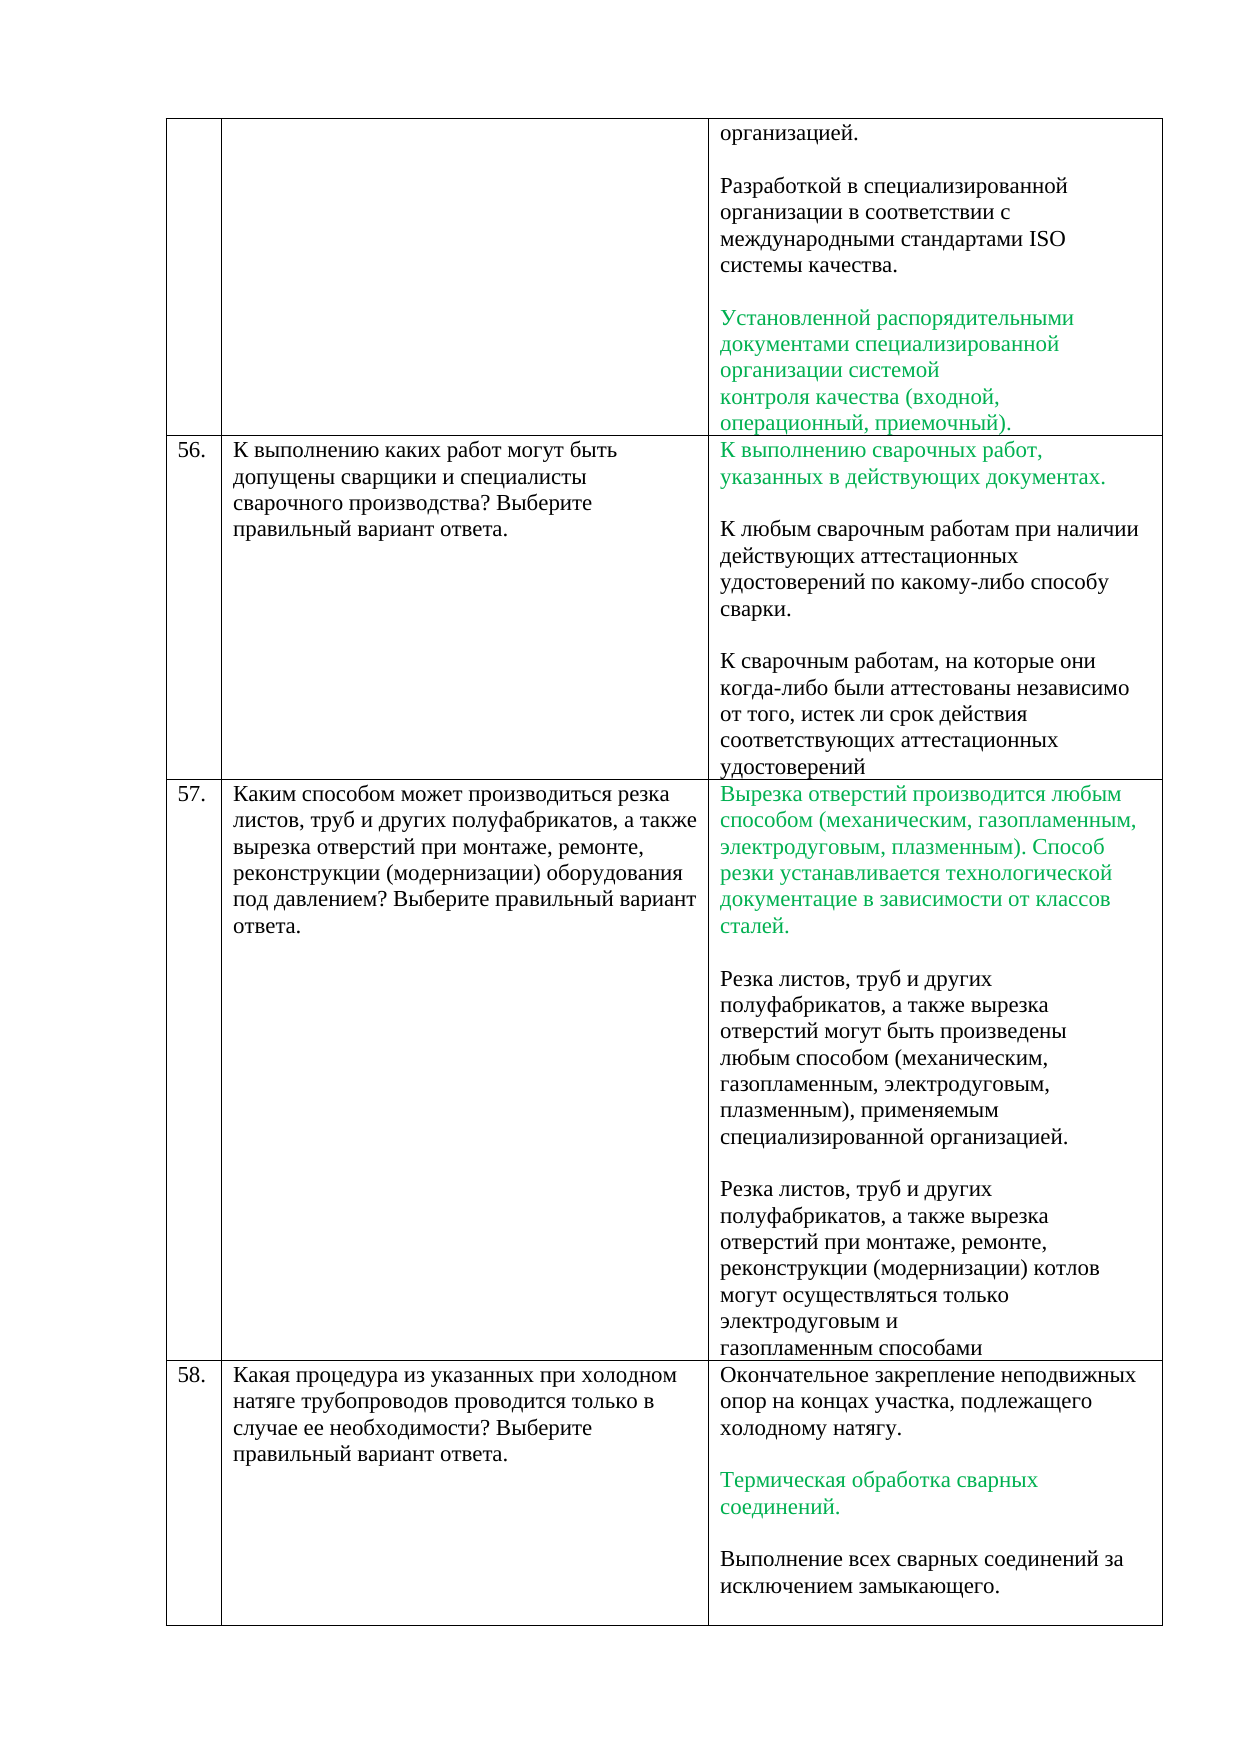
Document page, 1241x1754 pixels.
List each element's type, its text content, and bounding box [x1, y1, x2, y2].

table_cell Вырезка отверстий производится любым способом (механическим, газопламенным, электродуговым, плазменным). Способ резки устанавливается технологической документацие в зависимости от классов сталей. Резка листов, труб и других полуфабрикатов, а также вырезка отверстий могут быть произведены любым способом (механическим, газопламенным, электродуговым, плазменным), применяемым специализированной организацией. Резка листов, труб и других полуфабрикатов, а также вырезка отверстий при монтаже, ремонте, реконструкции (модернизации) котлов могут осуществляться только электродуговым и газопламенным способами [709, 780, 1162, 1360]
table_cell К выполнению каких работ могут быть допущены сварщики и специалисты сварочного производства? Выберите правильный вариант ответа. [222, 436, 708, 779]
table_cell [709, 119, 1162, 435]
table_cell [222, 1361, 708, 1624]
table_cell К выполнению сварочных работ, указанных в действующих документах. К любым сварочным работам при наличии действующих аттестационных удостоверений по какому-либо способу сварки. К сварочным работам, на которые они когда-либо были аттестованы независимо от того, истек ли срок действия соответствующих аттестационных удостоверений [709, 436, 1162, 779]
table_cell Каким способом может производиться резка листов, труб и других полуфабрикатов, а также вырезка отверстий при монтаже, ремонте, реконструкции (модернизации) оборудования под давлением? Выберите правильный вариант ответа. [222, 780, 708, 1360]
table_cell [167, 436, 221, 779]
table_cell [167, 780, 221, 1360]
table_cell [709, 1361, 1162, 1624]
table_cell [167, 119, 221, 435]
table_cell [167, 1361, 221, 1624]
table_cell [222, 119, 708, 435]
